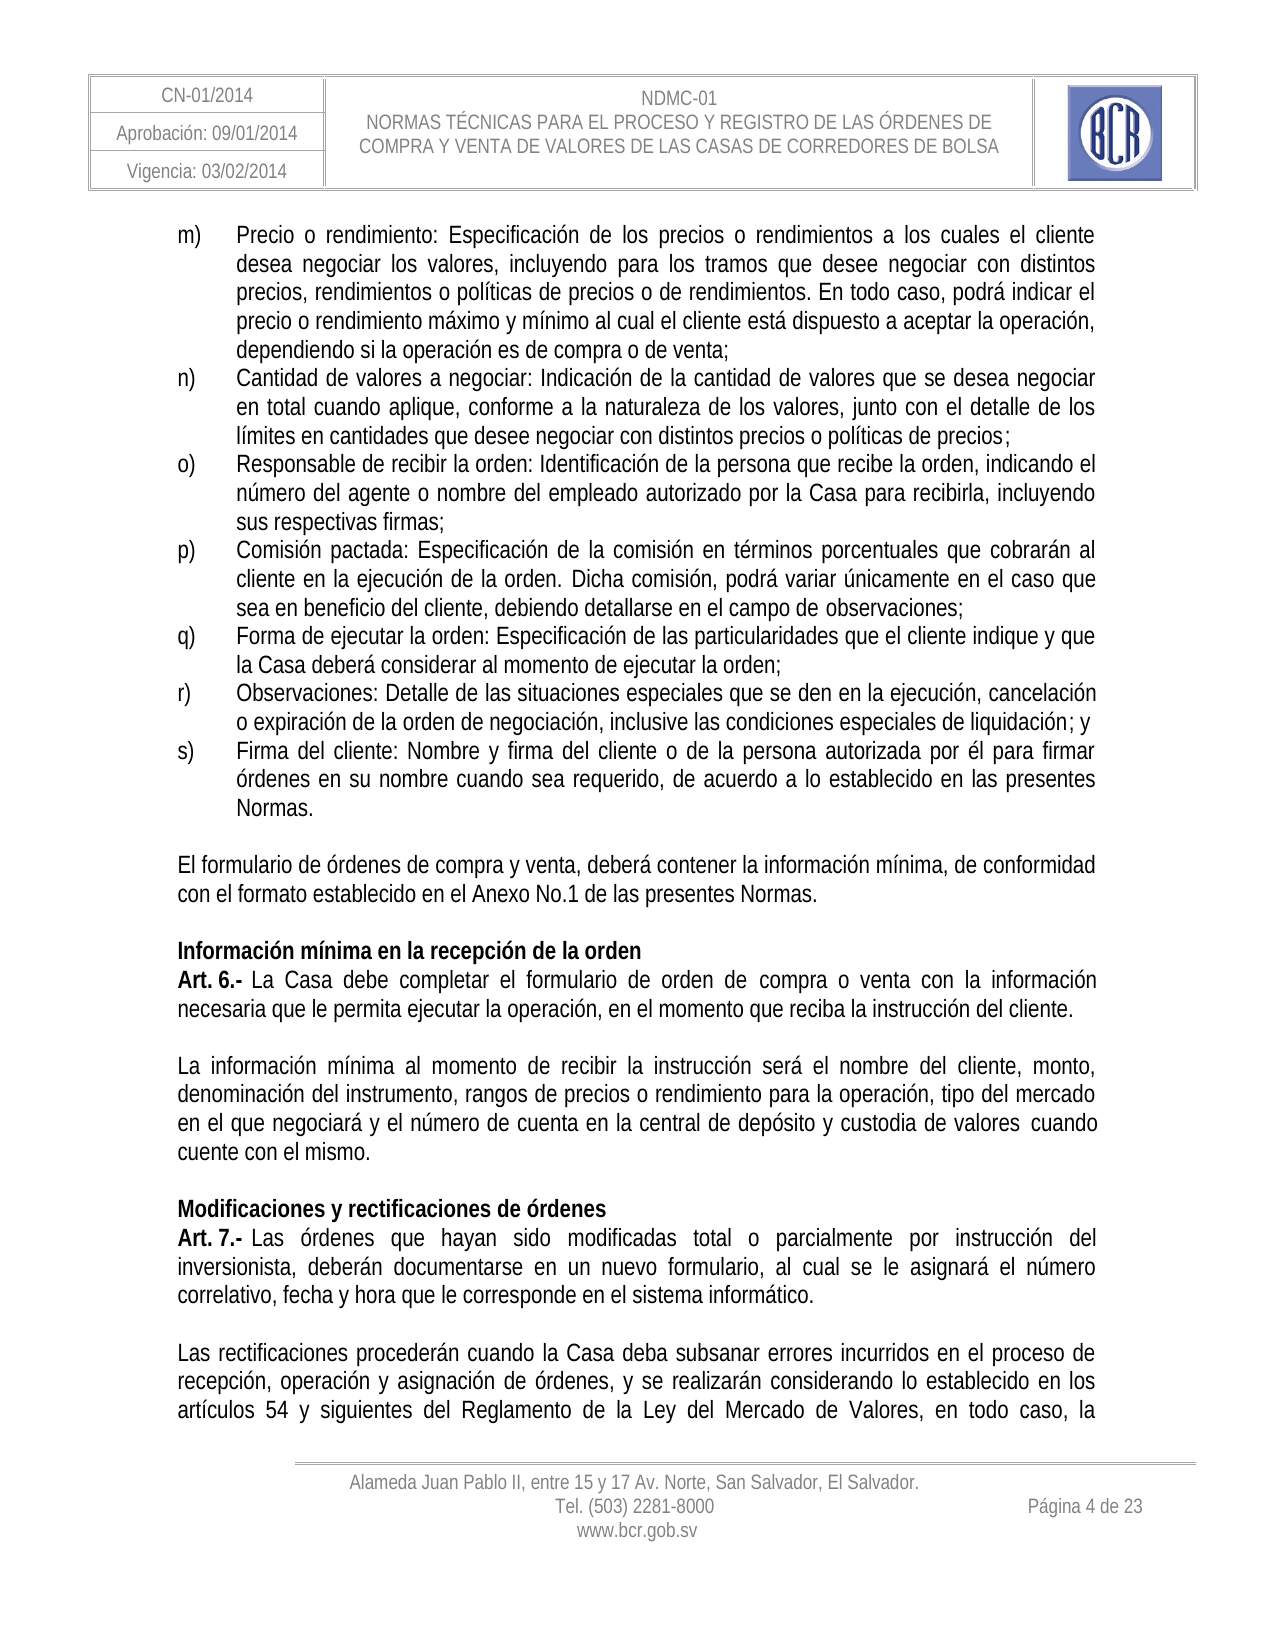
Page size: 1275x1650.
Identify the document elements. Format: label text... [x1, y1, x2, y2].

list Las órdenes que hayan sido modificadas total o parcialmente por instrucción del inversionista, deberán documentarse en un nuevo formulario, al cual se le asignará el número correlativo, fecha y hora que le corresponde en el sistema informático. [177, 1223, 1098, 1309]
picture [1067, 85, 1162, 181]
list La Casa debe completar el formulario de orden de compra o venta con la información necesaria que le permita ejecutar la operación, en el momento que reciba la instrucción del cliente. [177, 965, 1098, 1022]
list Observaciones: Detalle de las situaciones especiales que se den en la ejecución, cancelación o expiración de la orden de negociación, inclusive las condiciones especiales de liquidación; y [177, 678, 1098, 736]
list Comisión pactada: Especificación de la comisión en términos porcentuales que cobrarán al cliente en la ejecución de la orden. Dicha comisión, podrá variar únicamente en el caso que sea en beneficio del cliente, debiendo detallarse en el campo de observaciones; [177, 535, 1098, 621]
text Modificaciones y rectificaciones de órdenes [177, 1194, 1098, 1223]
list Cantidad de valores a negociar: Indicación de la cantidad de valores que se desea negociar en total cuando aplique, conforme a la naturaleza de los valores, junto con el detalle de los límites en cantidades que desee negociar con distintos precios o políticas de precios; [177, 363, 1098, 449]
text La información mínima al momento de recibir la instrucción será el nombre del cliente, monto, denominación del instrumento, rangos de precios o rendimiento para la operación, tipo del mercado en el que negociará y el número de cuenta en la central de depósito y custodia de valores cuando cuente con el mismo. [177, 1051, 1098, 1166]
list Responsable de recibir la orden: Identificación de la persona que recibe la orden, indicando el número del agente o nombre del empleado autorizado por la Casa para recibirla, incluyendo sus respectivas firmas; [177, 449, 1098, 535]
list Precio o rendimiento: Especificación de los precios o rendimientos a los cuales el cliente desea negociar los valores, incluyendo para los tramos que desee negociar con distintos precios, rendimientos o políticas de precios o de rendimientos. En todo caso, podrá indicar el precio o rendimiento máximo y mínimo al cual el cliente está dispuesto a aceptar la operación, dependiendo si la operación es de compra o de venta; [177, 220, 1098, 363]
list El formulario de órdenes de compra y venta, deberá contener la información mínima, de conformidad con el formato establecido en el Anexo No.1 de las presentes Normas. [177, 850, 1098, 908]
text Información mínima en la recepción de la orden [177, 936, 1098, 965]
list Forma de ejecutar la orden: Especificación de las particularidades que el cliente indique y que la Casa deberá considerar al momento de ejecutar la orden; [177, 621, 1098, 678]
list Firma del cliente: Nombre y firma del cliente o de la persona autorizada por él para firmar órdenes en su nombre cuando sea requerido, de acuerdo a lo establecido en las presentes Normas. [177, 736, 1098, 822]
